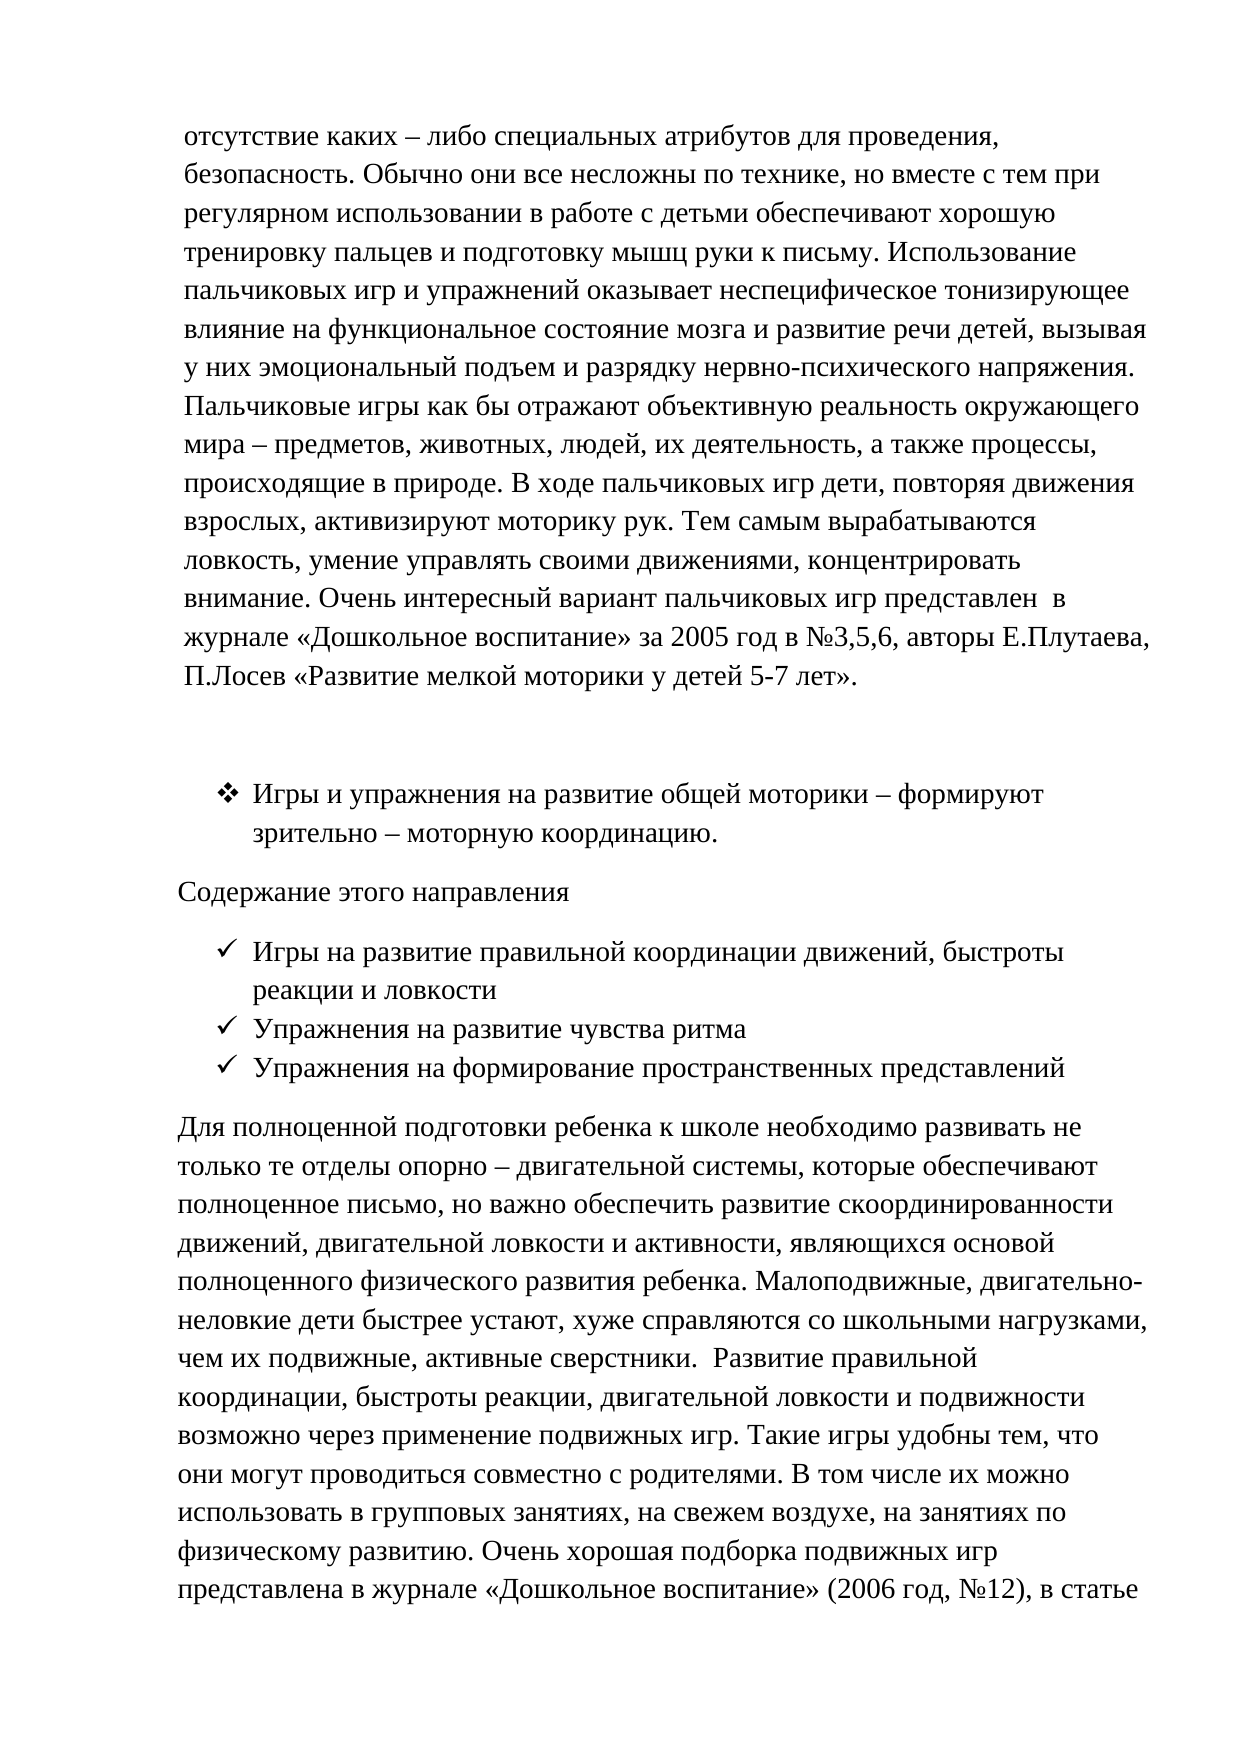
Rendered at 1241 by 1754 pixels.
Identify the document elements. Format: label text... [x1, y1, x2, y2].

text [183, 118, 1152, 691]
list Игры и упражнения на развитие общей моторики – формируют зрительно – моторную координацию. [215, 776, 1152, 849]
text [177, 1109, 1152, 1605]
list Упражнения на развитие чувства ритма [215, 1011, 1152, 1045]
list Игры на развитие правильной координации движений, быстроты реакции и ловкости [215, 934, 1152, 1006]
list Упражнения на формирование пространственных представлений [215, 1050, 1152, 1083]
text Содержание этого направления [177, 874, 1152, 908]
